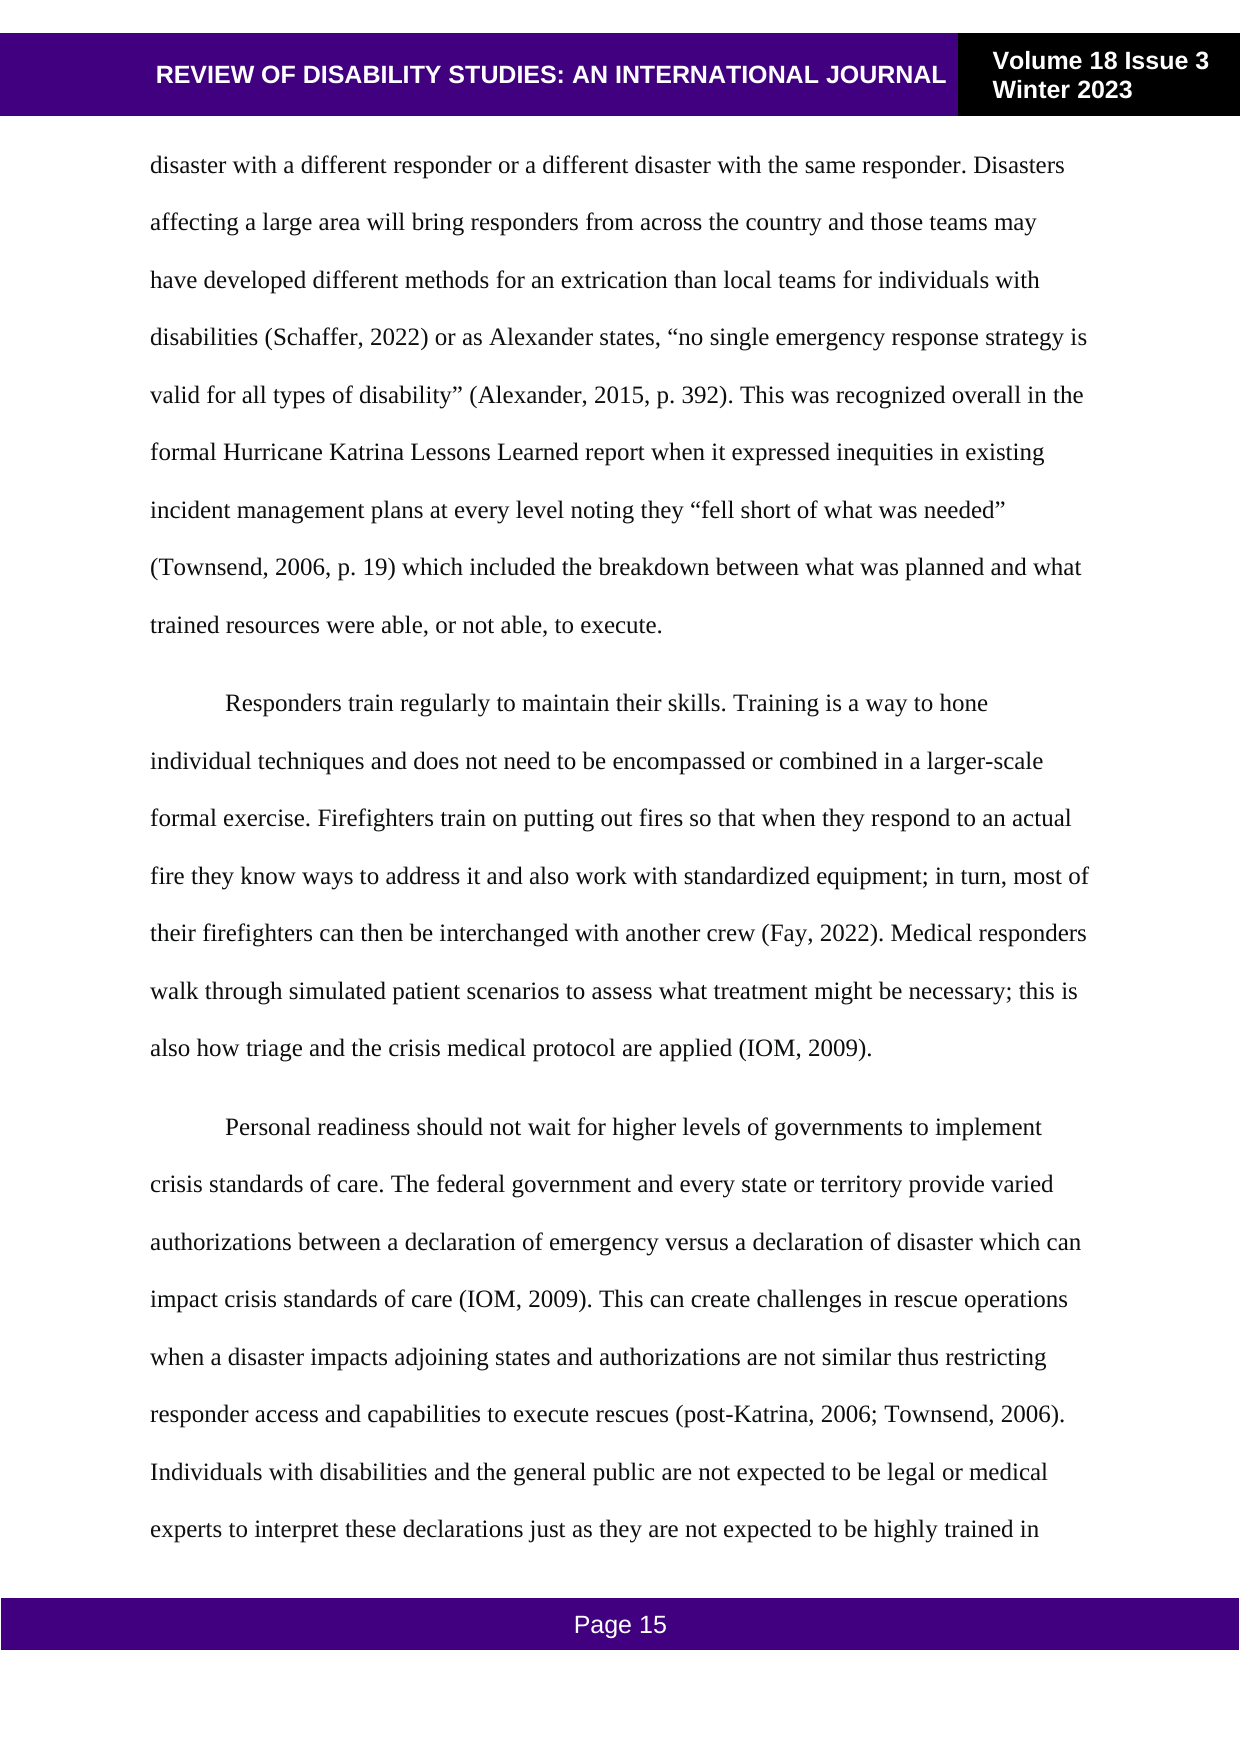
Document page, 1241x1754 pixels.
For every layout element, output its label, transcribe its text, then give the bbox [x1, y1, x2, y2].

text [150, 150, 1090, 639]
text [150, 1112, 1090, 1543]
text Responders train regularly to maintain their skills. Training is a way to hone individual techniques and does not need to be encompassed or combined in a larger-scale formal exercise. Firefighters train on putting out fires so that when they respond to an actual fire they know ways to address it and also work with standardized equipment; in turn, most of their firefighters can then be interchanged with another crew (Fay, 2022). Medical responders walk through simulated patient scenarios to assess what treatment might be necessary; this is also how triage and the crisis medical protocol are applied (IOM, 2009). [150, 688, 1090, 1062]
